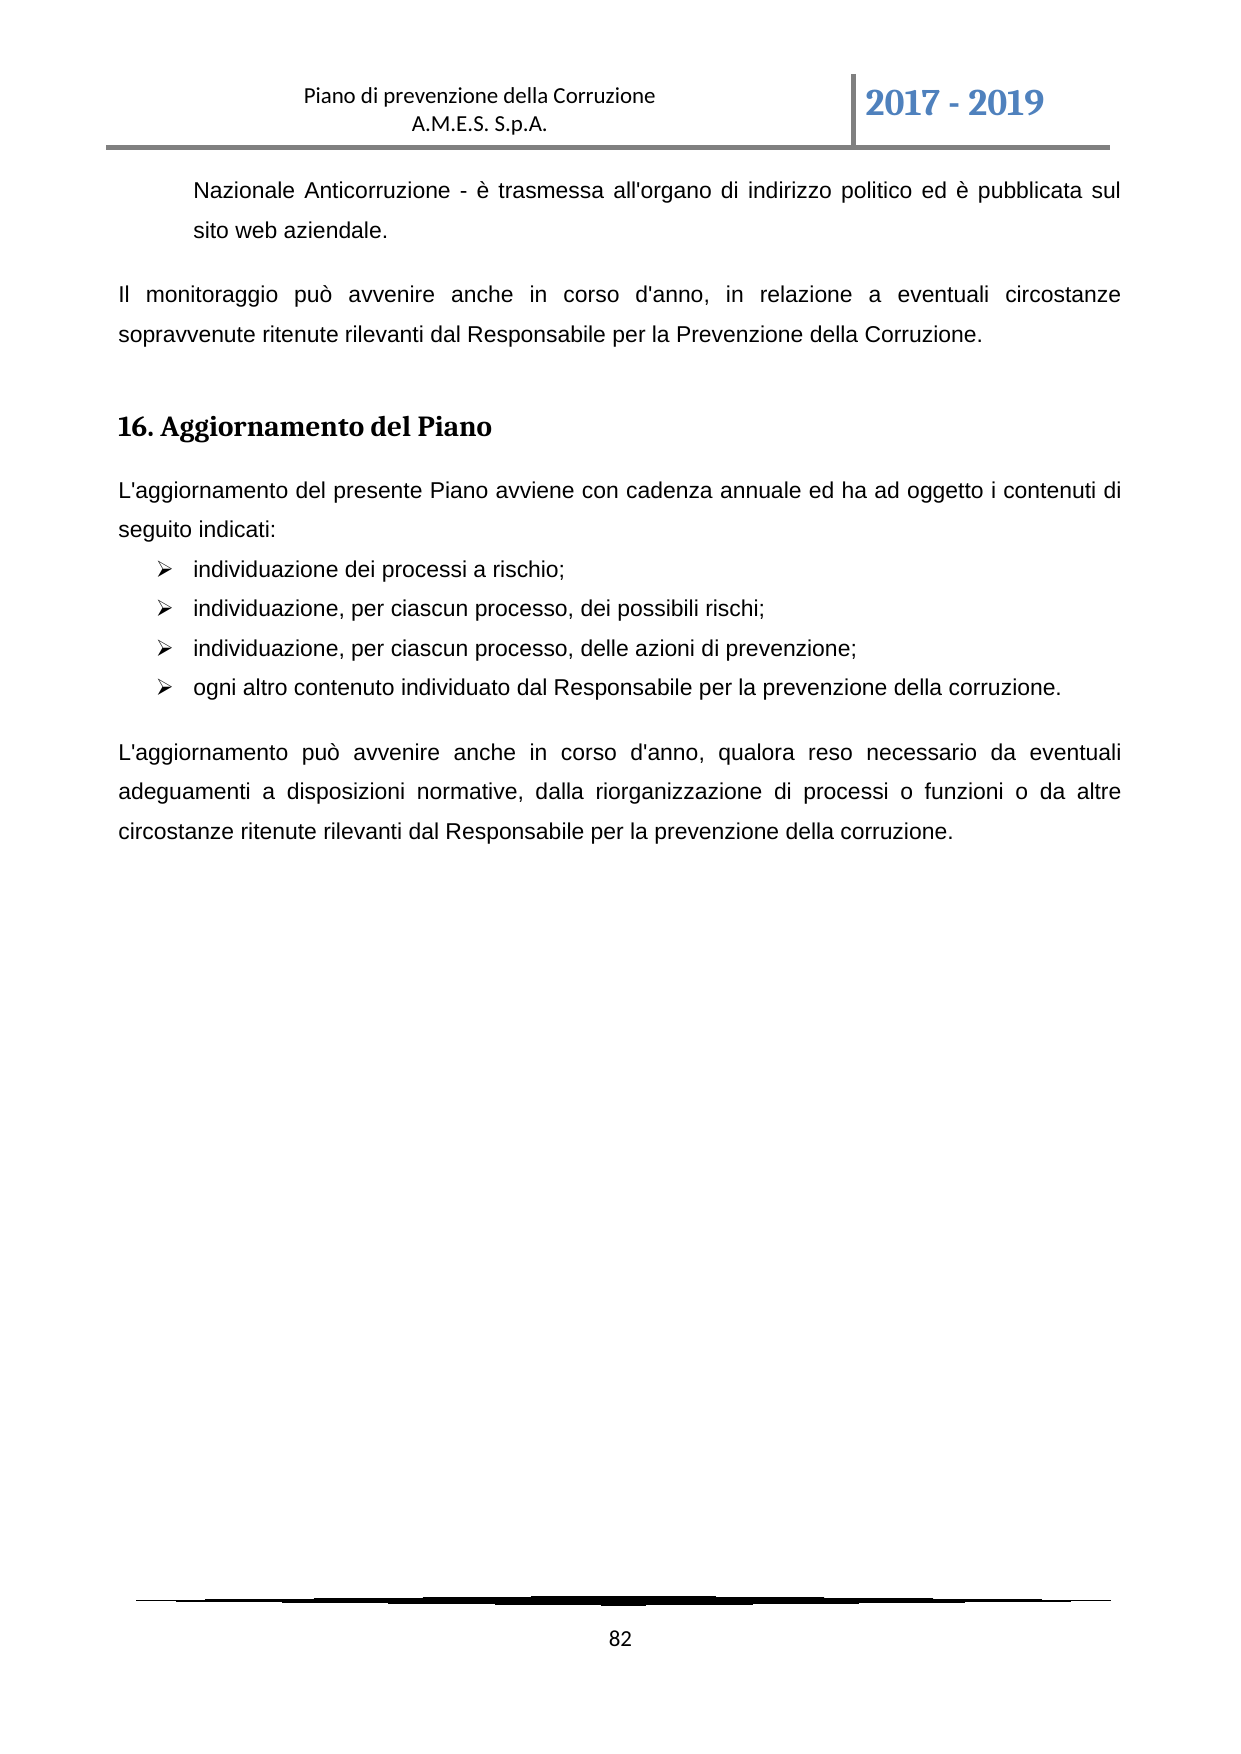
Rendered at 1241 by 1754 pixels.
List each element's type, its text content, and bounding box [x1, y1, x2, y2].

list individuazione, per ciascun processo, delle azioni di prevenzione; [156, 635, 1122, 661]
text L'aggiornamento può avvenire anche in corso d'anno, qualora reso necessario da eventuali adeguamenti a disposizioni normative, dalla riorganizzazione di processi o funzioni o da altre circostanze ritenute rilevanti dal Responsabile per la prevenzione della corruzione. [118, 739, 1122, 844]
text L'aggiornamento del presente Piano avviene con cadenza annuale ed ha ad oggetto i contenuti di seguito indicati: [118, 477, 1122, 543]
list individuazione, per ciascun processo, dei possibili rischi; [156, 595, 1122, 622]
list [156, 177, 1122, 243]
text Il monitoraggio può avvenire anche in corso d'anno, in relazione a eventuali circostanze sopravvenute ritenute rilevanti dal Responsabile per la Prevenzione della Corruzione. [118, 281, 1122, 347]
list ogni altro contenuto individuato dal Responsabile per la prevenzione della corruzione. [156, 674, 1122, 701]
list individuazione dei processi a rischio; [156, 556, 1122, 582]
text 16. Aggiornamento del Piano [118, 410, 1122, 444]
